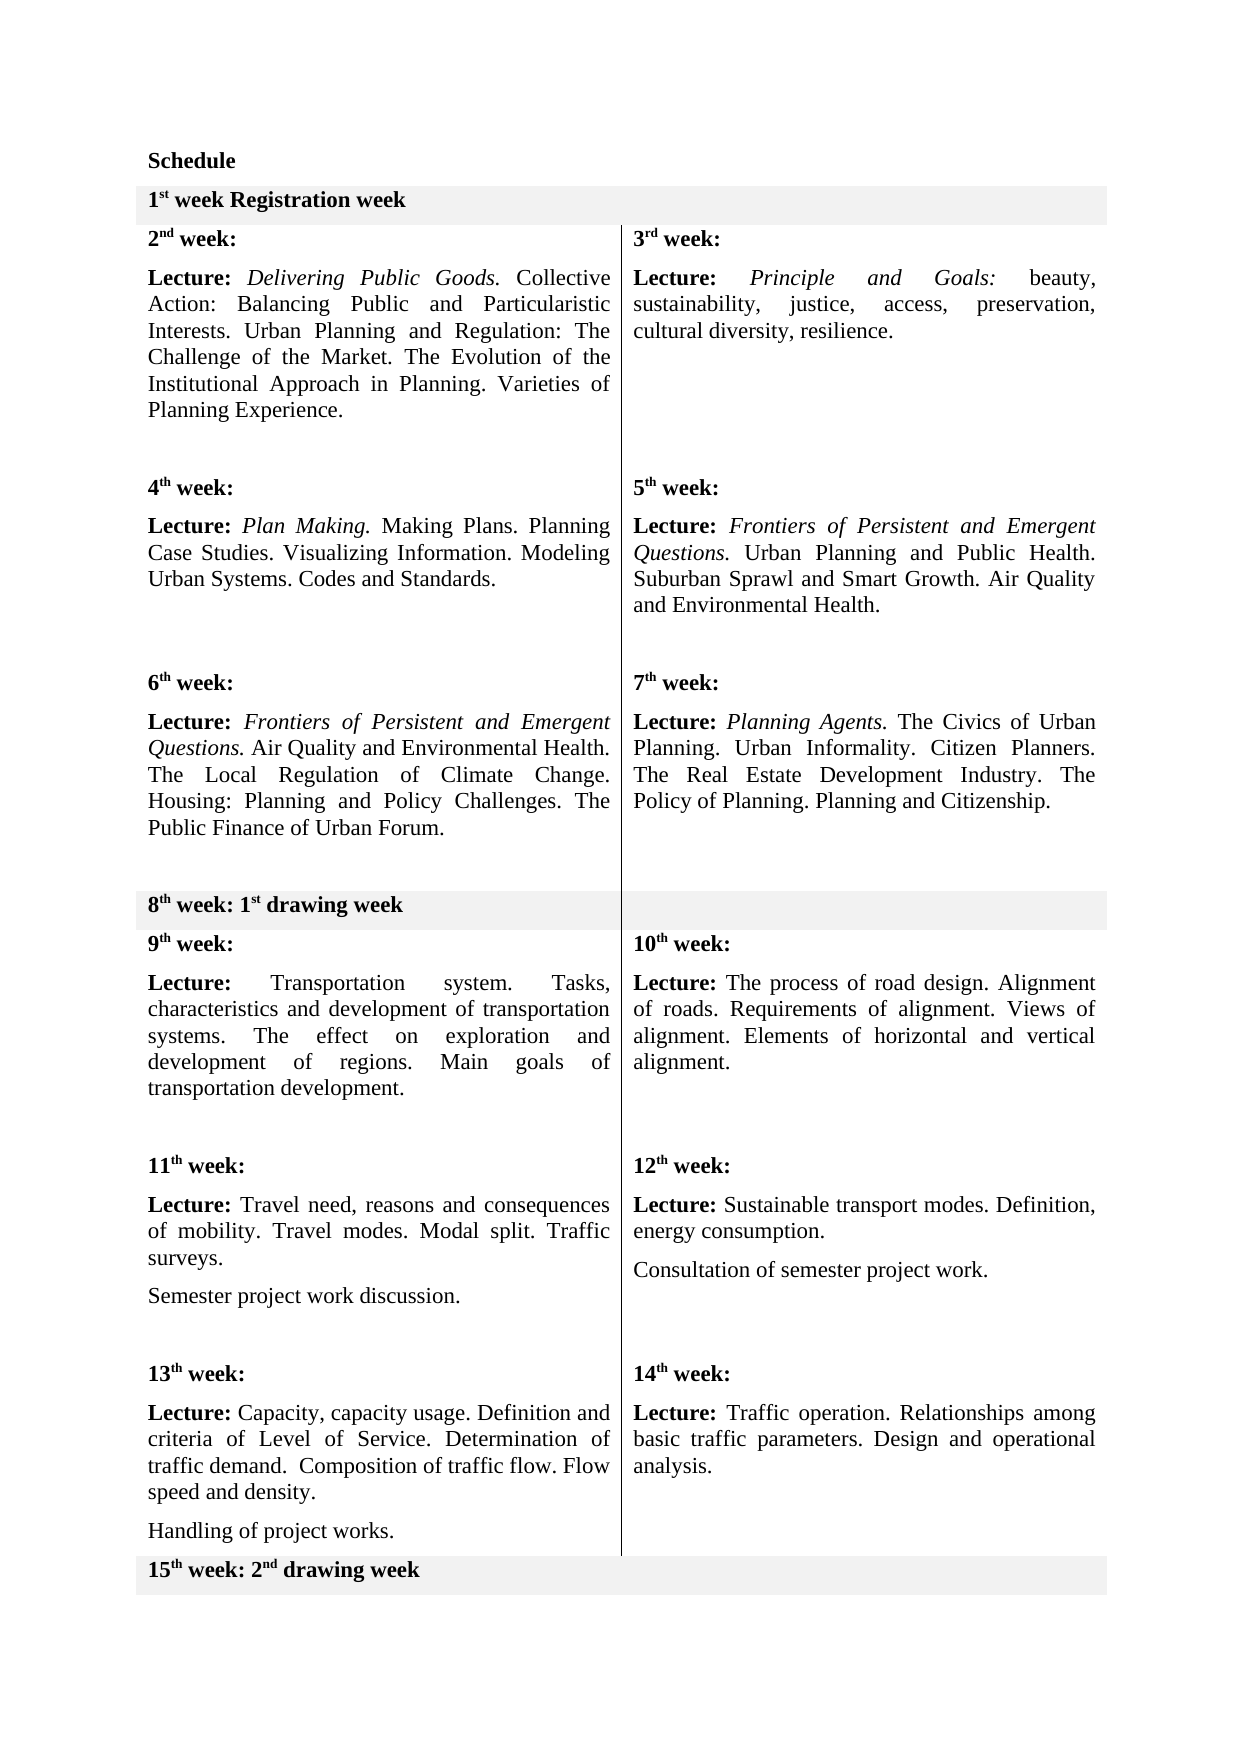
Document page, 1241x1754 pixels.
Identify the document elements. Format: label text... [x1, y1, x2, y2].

table_cell 15th week: 2nd drawing week [136, 1556, 1107, 1595]
table_cell [622, 891, 1107, 930]
table_cell 11th week: Lecture: Travel need, reasons and consequences of mobility. Travel modes. Modal split. Traffic surveys. Semester project work discussion. [136, 1152, 621, 1360]
table_cell 2nd week: Lecture: Delivering Public Goods. Collective Action: Balancing Public and Particularistic Interests. Urban Planning and Regulation: The Challenge of the Market. The Evolution of the Institutional Approach in Planning. Varieties of Planning Experience. [136, 225, 621, 474]
table_header 1st week Registration week [136, 186, 1107, 225]
table_cell 14th week: Lecture: Traffic operation. Relationships among basic traffic parameters. Design and operational analysis. [622, 1360, 1107, 1556]
table_cell 3rd week: Lecture: Principle and Goals: beauty, sustainability, justice, access, preservation, cultural diversity, resilience. [622, 225, 1107, 474]
table_cell 5th week: Lecture: Frontiers of Persistent and Emergent Questions. Urban Planning and Public Health. Suburban Sprawl and Smart Growth. Air Quality and Environmental Health. [622, 474, 1107, 669]
table_cell 9th week: Lecture: Transportation system. Tasks, characteristics and development of transportation systems. The effect on exploration and development of regions. Main goals of transportation development. [136, 930, 621, 1152]
table_cell 8th week: 1st drawing week [136, 891, 621, 930]
table_cell 12th week: Lecture: Sustainable transport modes. Definition, energy consumption. Consultation of semester project work. [622, 1152, 1107, 1360]
table_cell 10th week: Lecture: The process of road design. Alignment of roads. Requirements of alignment. Views of alignment. Elements of horizontal and vertical alignment. [622, 930, 1107, 1152]
table_cell 7th week: Lecture: Planning Agents. The Civics of Urban Planning. Urban Informality. Citizen Planners. The Real Estate Development Industry. The Policy of Planning. Planning and Citizenship. [622, 669, 1107, 891]
table_cell 4th week: Lecture: Plan Making. Making Plans. Planning Case Studies. Visualizing Information. Modeling Urban Systems. Codes and Standards. [136, 474, 621, 669]
text Schedule [148, 148, 1093, 174]
table_cell 6th week: Lecture: Frontiers of Persistent and Emergent Questions. Air Quality and Environmental Health. The Local Regulation of Climate Change. Housing: Planning and Policy Challenges. The Public Finance of Urban Forum. [136, 669, 621, 891]
table_cell 13th week: Lecture: Capacity, capacity usage. Definition and criteria of Level of Service. Determination of traffic demand. Composition of traffic flow. Flow speed and density. Handling of project works. [136, 1360, 621, 1556]
